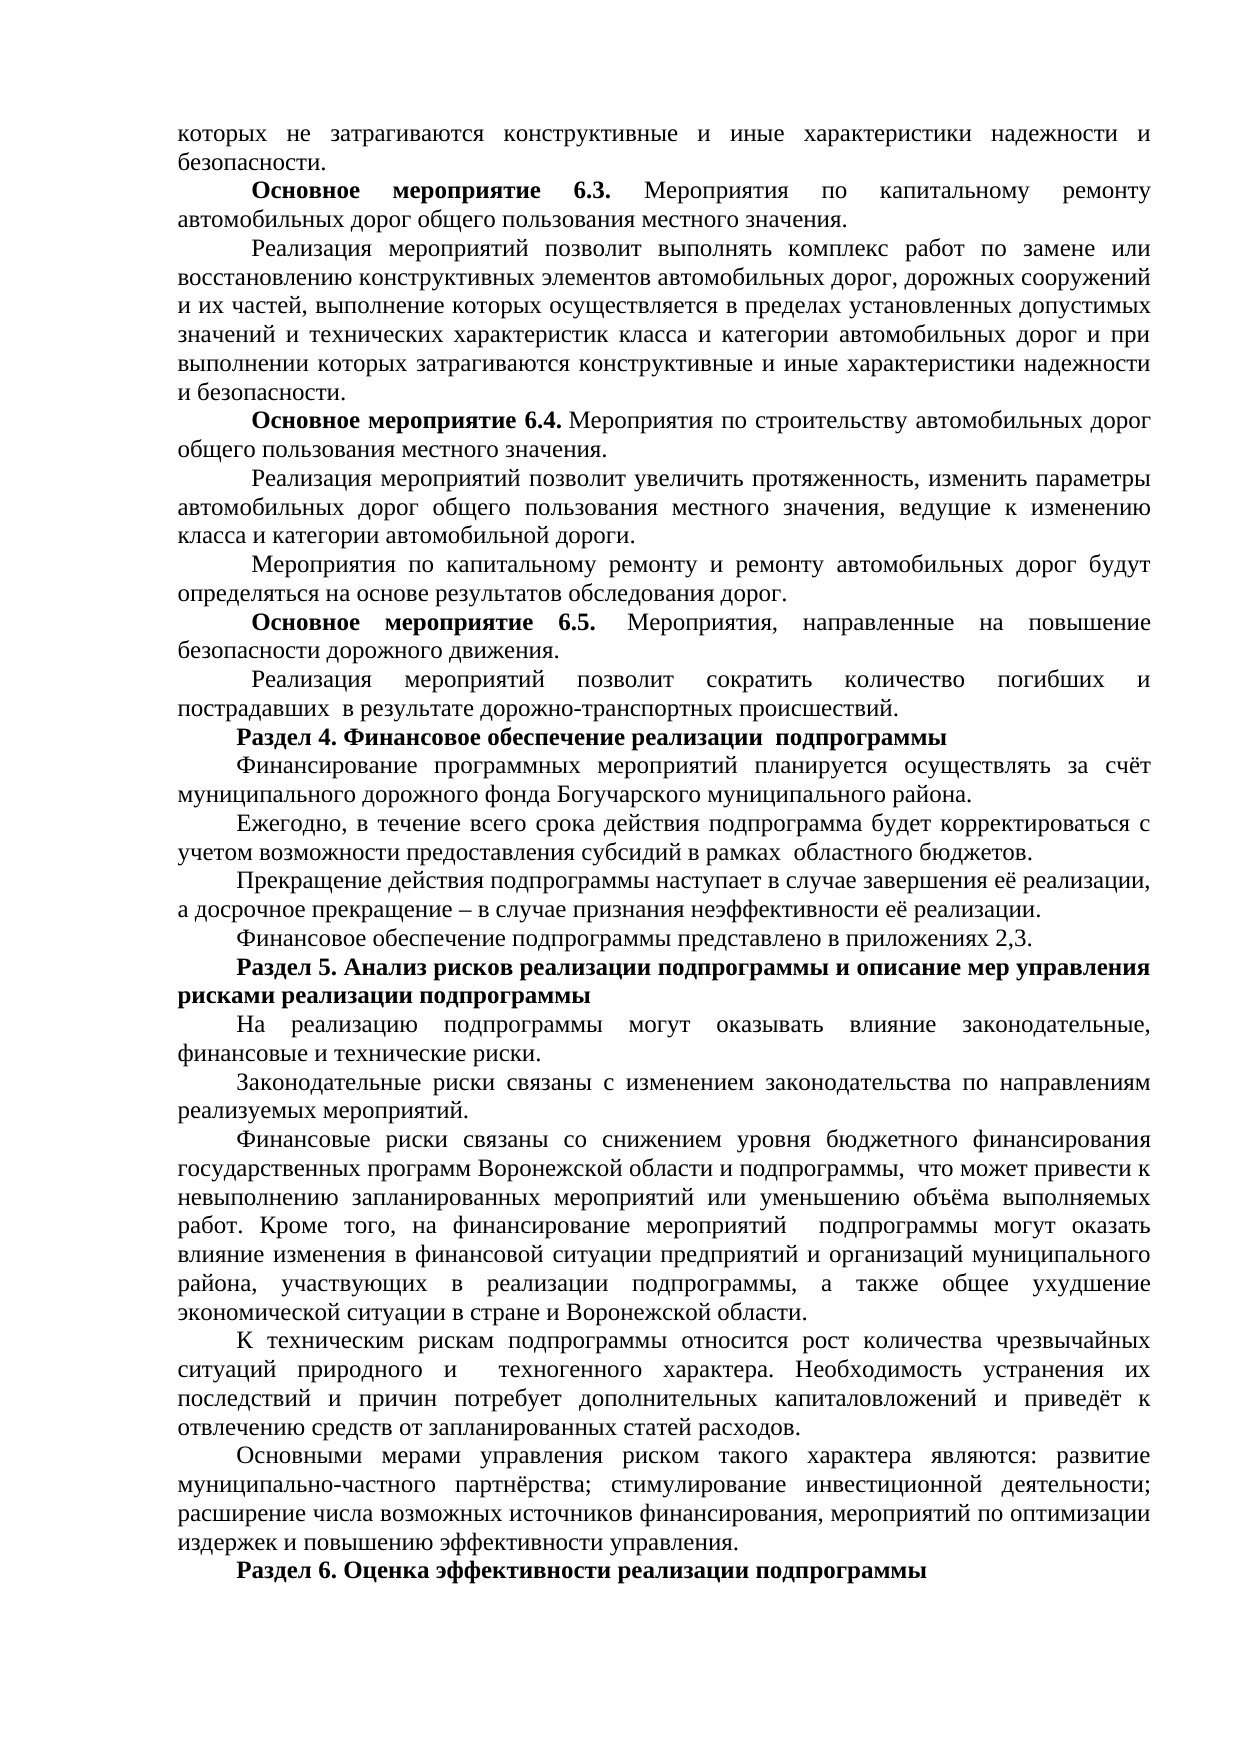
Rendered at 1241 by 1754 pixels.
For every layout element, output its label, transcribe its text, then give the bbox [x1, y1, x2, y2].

text Реализация мероприятий позволит выполнять комплекс работ по замене или восстановлению конструктивных элементов автомобильных дорог, дорожных сооружений и их частей, выполнение которых осуществляется в пределах установленных допустимых значений и технических характеристик класса и категории автомобильных дорог и при выполнении которых затрагиваются конструктивные и иные характеристики надежности и безопасности. [177, 233, 1152, 406]
text Мероприятия по капитальному ремонту и ремонту автомобильных дорог будут определяться на основе результатов обследования дорог. [177, 549, 1152, 607]
text Основное мероприятие 6.5. Мероприятия, направленные на повышение безопасности дорожного движения. [177, 607, 1152, 664]
subtitle Раздел 6. Оценка эффективности реализации подпрограммы [177, 1556, 1152, 1584]
text Прекращение действия подпрограммы наступает в случае завершения её реализации, а досрочное прекращение – в случае признания неэффективности её реализации. [177, 866, 1152, 923]
text Ежегодно, в течение всего срока действия подпрограмма будет корректироваться с учетом возможности предоставления субсидий в рамках областного бюджетов. [177, 808, 1152, 866]
text Основными мерами управления риском такого характера являются: развитие муниципально-частного партнёрства; стимулирование инвестиционной деятельности; расширение числа возможных источников финансирования, мероприятий по оптимизации издержек и повышению эффективности управления. [177, 1441, 1152, 1556]
text Реализация мероприятий позволит увеличить протяженность, изменить параметры автомобильных дорог общего пользования местного значения, ведущие к изменению класса и категории автомобильной дороги. [177, 463, 1152, 549]
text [177, 118, 1152, 176]
text Финансовое обеспечение подпрограммы представлено в приложениях 2,3. [177, 923, 1152, 952]
text Финансовые риски связаны со снижением уровня бюджетного финансирования государственных программ Воронежской области и подпрограммы, что может привести к невыполнению запланированных мероприятий или уменьшению объёма выполняемых работ. Кроме того, на финансирование мероприятий подпрограммы могут оказать влияние изменения в финансовой ситуации предприятий и организаций муниципального района, участвующих в реализации подпрограммы, а также общее ухудшение экономической ситуации в стране и Воронежской области. [177, 1124, 1152, 1326]
text Основное мероприятие 6.3. Мероприятия по капитальному ремонту автомобильных дорог общего пользования местного значения. [177, 176, 1152, 233]
text Финансирование программных мероприятий планируется осуществлять за счёт муниципального дорожного фонда Богучарского муниципального района. [177, 751, 1152, 808]
text К техническим рискам подпрограммы относится рост количества чрезвычайных ситуаций природного и техногенного характера. Необходимость устранения их последствий и причин потребует дополнительных капиталовложений и приведёт к отвлечению средств от запланированных статей расходов. [177, 1326, 1152, 1441]
subtitle Раздел 5. Анализ рисков реализации подпрограммы и описание мер управления рисками реализации подпрограммы [177, 952, 1152, 1009]
text На реализацию подпрограммы могут оказывать влияние законодательные, финансовые и технические риски. [177, 1009, 1152, 1067]
subtitle Раздел 4. Финансовое обеспечение реализации подпрограммы [177, 722, 1152, 751]
text Основное мероприятие 6.4. Мероприятия по строительству автомобильных дорог общего пользования местного значения. [177, 406, 1152, 463]
text Законодательные риски связаны с изменением законодательства по направлениям реализуемых мероприятий. [177, 1067, 1152, 1124]
text Реализация мероприятий позволит сократить количество погибших и пострадавших в результате дорожно-транспортных происшествий. [177, 664, 1152, 722]
